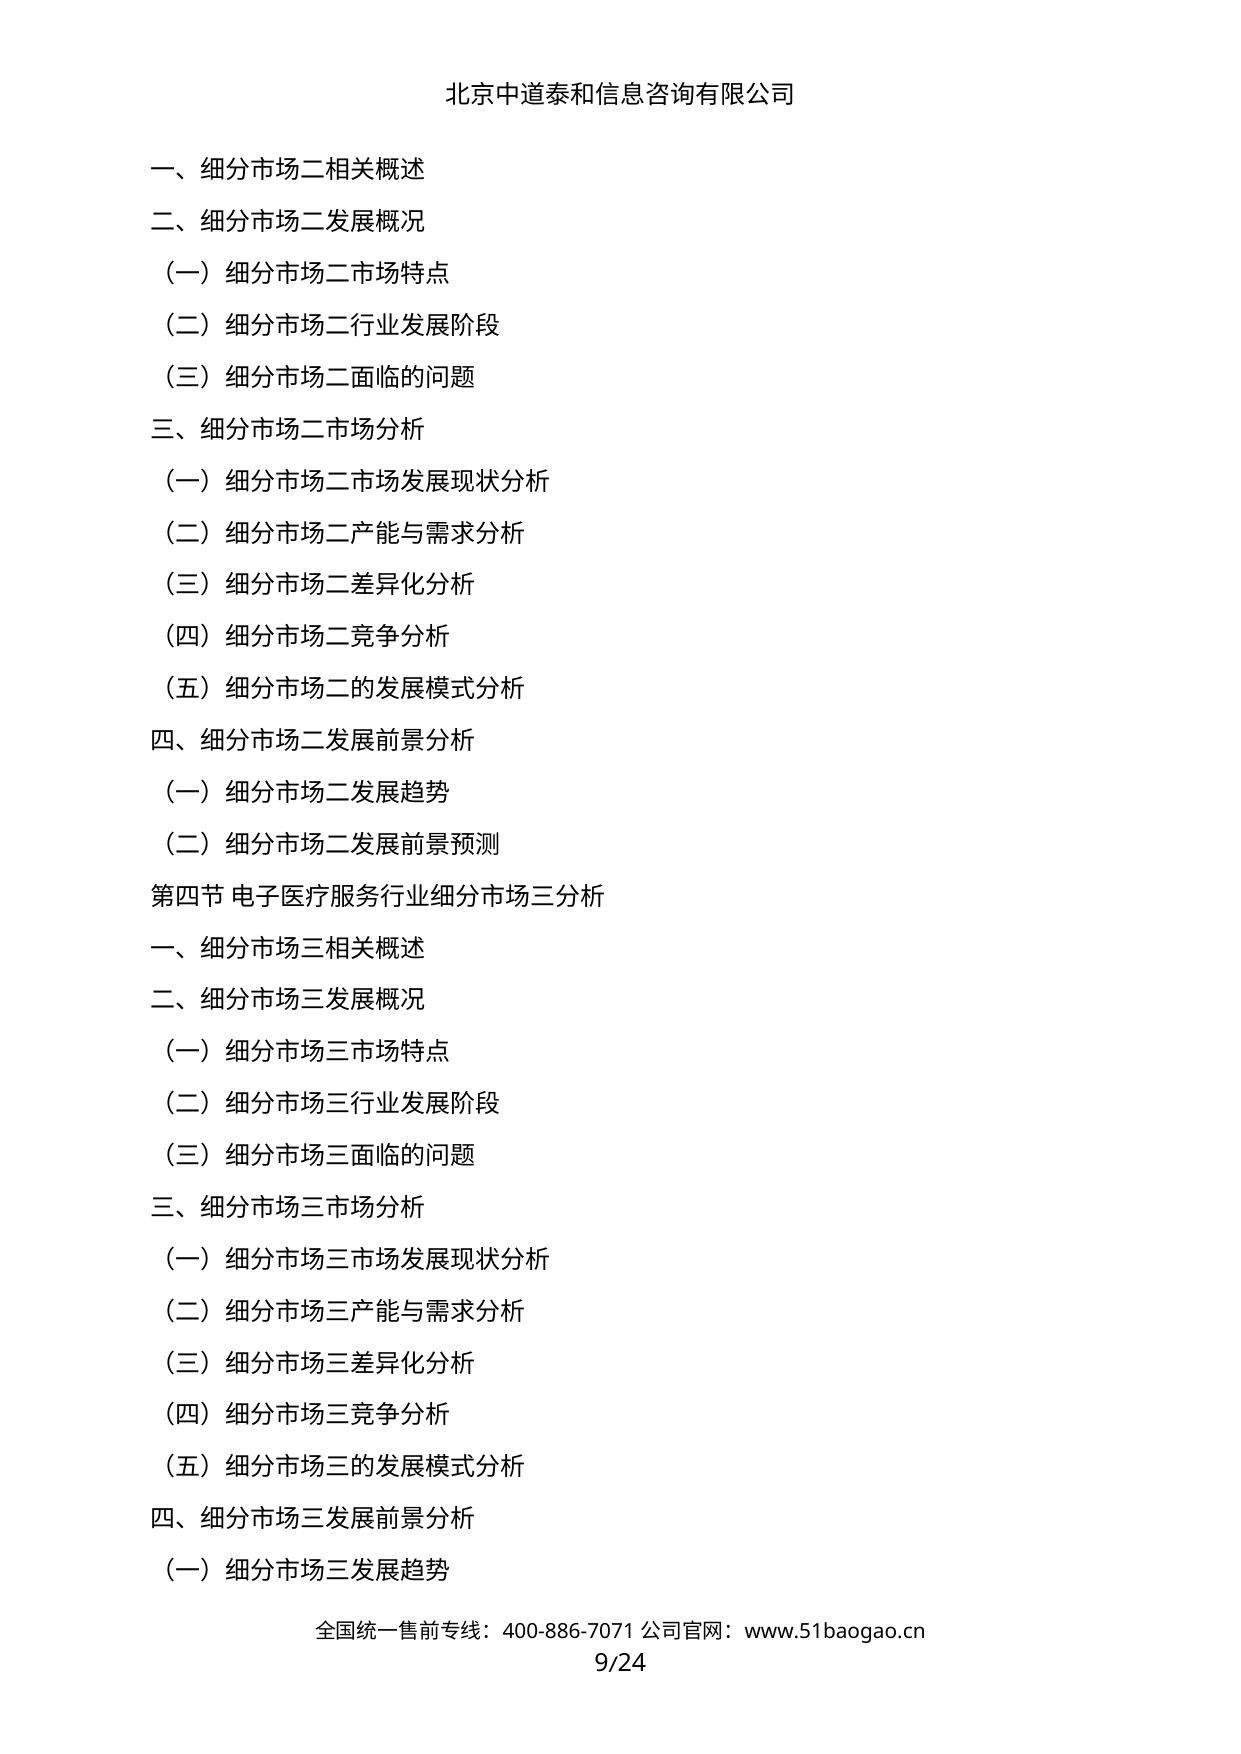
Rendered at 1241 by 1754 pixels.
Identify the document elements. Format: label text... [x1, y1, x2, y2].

text 一、细分市场二相关概述 [150, 150, 1090, 186]
text （一）细分市场三市场发展现状分析 [150, 1239, 1090, 1276]
text （三）细分市场二差异化分析 [150, 565, 1090, 601]
text 四、细分市场三发展前景分析 [150, 1499, 1090, 1535]
text （三）细分市场三面临的问题 [150, 1136, 1090, 1172]
text （一）细分市场三市场特点 [150, 1032, 1090, 1068]
text （二）细分市场二发展前景预测 [150, 824, 1090, 861]
text 三、细分市场三市场分析 [150, 1187, 1090, 1224]
text （二）细分市场二产能与需求分析 [150, 513, 1090, 549]
text （四）细分市场二竞争分析 [150, 617, 1090, 653]
text （一）细分市场三发展趋势 [150, 1551, 1090, 1587]
text 四、细分市场二发展前景分析 [150, 721, 1090, 757]
text （一）细分市场二市场特点 [150, 254, 1090, 290]
text （一）细分市场二发展趋势 [150, 772, 1090, 809]
text （四）细分市场三竞争分析 [150, 1395, 1090, 1431]
text （一）细分市场二市场发展现状分析 [150, 461, 1090, 497]
text （五）细分市场三的发展模式分析 [150, 1447, 1090, 1483]
text 二、细分市场三发展概况 [150, 980, 1090, 1016]
text 二、细分市场二发展概况 [150, 202, 1090, 238]
text （二）细分市场三产能与需求分析 [150, 1291, 1090, 1327]
text 三、细分市场二市场分析 [150, 409, 1090, 446]
text （三）细分市场二面临的问题 [150, 357, 1090, 394]
text （三）细分市场三差异化分析 [150, 1343, 1090, 1379]
text 第四节 电子医疗服务行业细分市场三分析 [150, 876, 1090, 912]
text （二）细分市场二行业发展阶段 [150, 306, 1090, 342]
text （五）细分市场二的发展模式分析 [150, 669, 1090, 705]
text 一、细分市场三相关概述 [150, 928, 1090, 964]
text （二）细分市场三行业发展阶段 [150, 1084, 1090, 1120]
